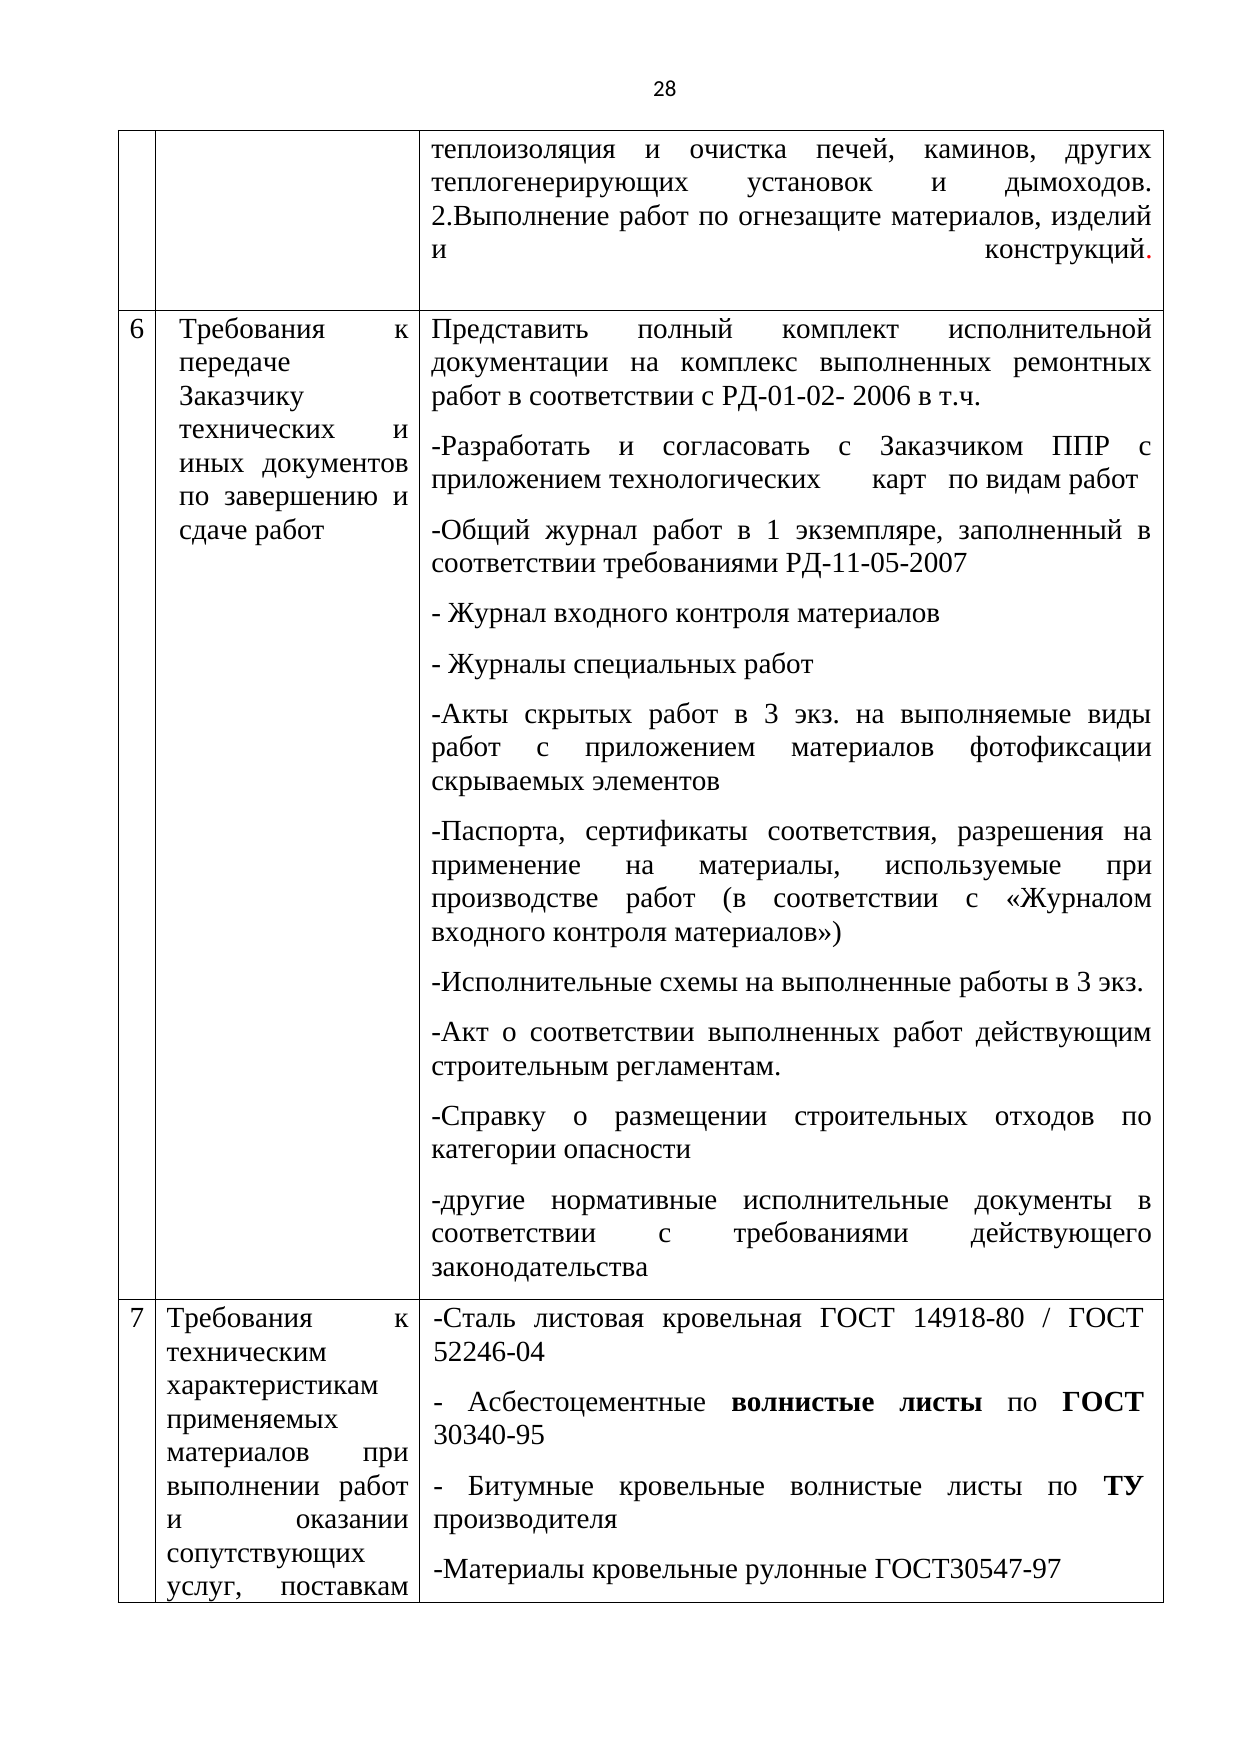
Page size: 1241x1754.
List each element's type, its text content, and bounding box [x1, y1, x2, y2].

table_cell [420, 131, 1163, 310]
table_cell 7 [119, 1300, 155, 1602]
table_cell Представить полный комплект исполнительной документации на комплекс выполненных ремонтных работ в соответствии с РД-01-02- 2006 в т.ч. -Разработать и согласовать с Заказчиком ППР с приложением технологических карт по видам работ -Общий журнал работ в 1 экземпляре, заполненный в соответствии требованиями РД-11-05-2007 - Журнал входного контроля материалов - Журналы специальных работ -Акты скрытых работ в 3 экз. на выполняемые виды работ с приложением материалов фотофиксации скрываемых элементов -Паспорта, сертификаты соответствия, разрешения на применение на материалы, используемые при производстве работ (в соответствии с «Журналом входного контроля материалов») -Исполнительные схемы на выполненные работы в 3 экз. -Акт о соответствии выполненных работ действующим строительным регламентам. -Справку о размещении строительных отходов по категории опасности -другие нормативные исполнительные документы в соответствии с требованиями действующего законодательства [420, 311, 1163, 1299]
table_cell 6 [119, 311, 155, 1299]
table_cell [156, 1300, 419, 1602]
table_cell Требования к передаче Заказчику технических и иных документов по завершению и сдаче работ [156, 311, 419, 1299]
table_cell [420, 1300, 1163, 1602]
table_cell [156, 131, 419, 310]
table_cell 5 [119, 131, 155, 310]
